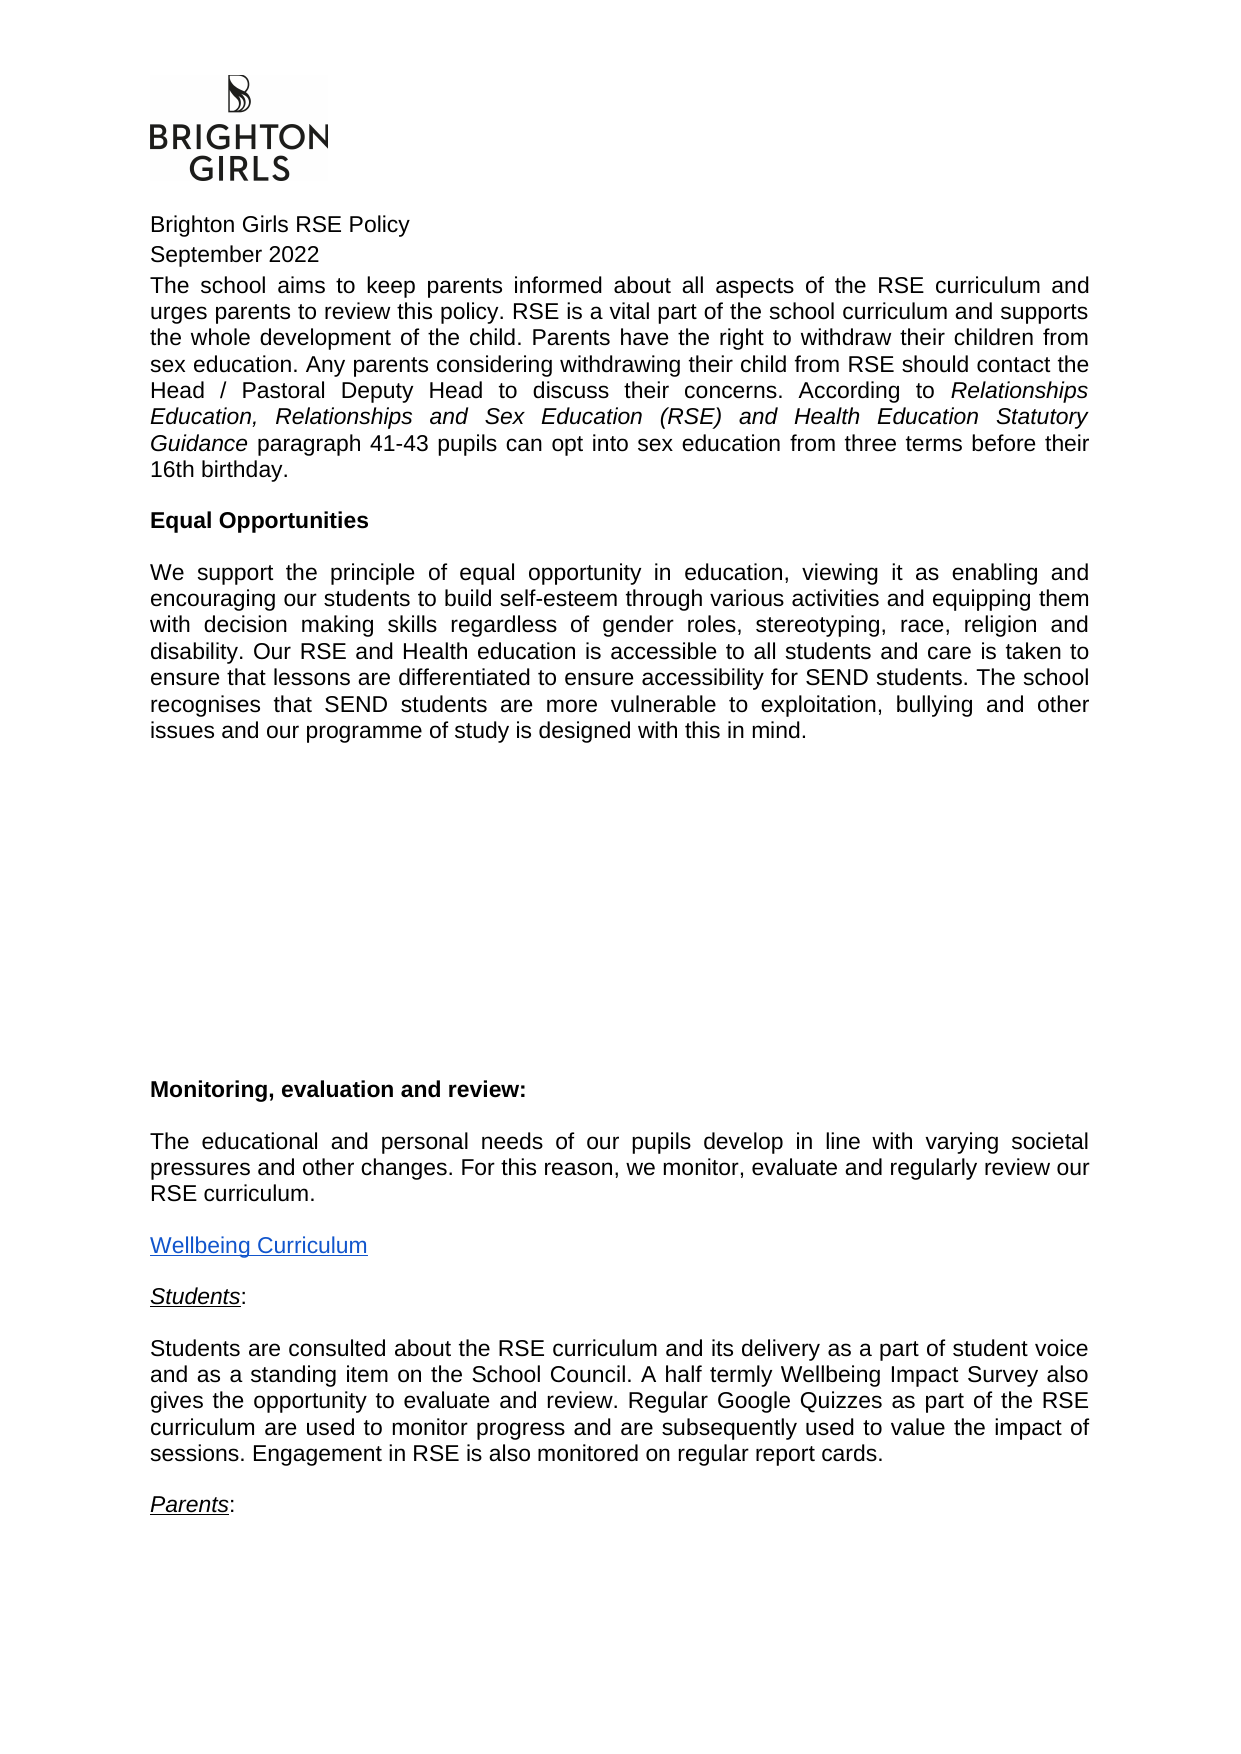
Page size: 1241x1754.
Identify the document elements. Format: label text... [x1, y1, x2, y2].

text Monitoring, evaluation and review: [150, 1076, 1090, 1103]
picture [150, 75, 328, 181]
text Students are consulted about the RSE curriculum and its delivery as a part of student voice and as a standing item on the School Council. A half termly Wellbeing Impact Survey also gives the opportunity to evaluate and review. Regular Google Quizzes as part of the RSE curriculum are used to monitor progress and are subsequently used to value the impact of sessions. Engagement in RSE is also monitored on regular report cards. [150, 1334, 1090, 1466]
text Wellbeing Curriculum [150, 1232, 1090, 1258]
text The school aims to keep parents informed about all aspects of the RSE curriculum and urges parents to review this policy. RSE is a vital part of the school curriculum and supports the whole development of the child. Parents have the right to withdraw their children from sex education. Any parents considering withdrawing their child from RSE should contact the Head / Pastoral Deputy Head to discuss their concerns. According to Relationships Education, Relationships and Sex Education (RSE) and Health Education Statutory Guidance paragraph 41-43 pupils can opt into sex education from three terms before their 16th birthday. [150, 272, 1090, 482]
text Parents: [150, 1491, 1090, 1518]
text The educational and personal needs of our pupils develop in line with varying societal pressures and other changes. For this reason, we monitor, evaluate and regularly review our RSE curriculum. [150, 1128, 1090, 1207]
text Students: [150, 1283, 1090, 1309]
text We support the principle of equal opportunity in education, viewing it as enabling and encouraging our students to build self-esteem through various activities and equipping them with decision making skills regardless of gender roles, stereotyping, race, religion and disability. Our RSE and Health education is accessible to all students and care is taken to ensure that lessons are differentiated to ensure accessibility for SEND students. The school recognises that SEND students are more vulnerable to exploitation, bullying and other issues and our programme of study is designed with this in mind. [150, 559, 1090, 743]
text Equal Opportunities [150, 507, 1090, 534]
